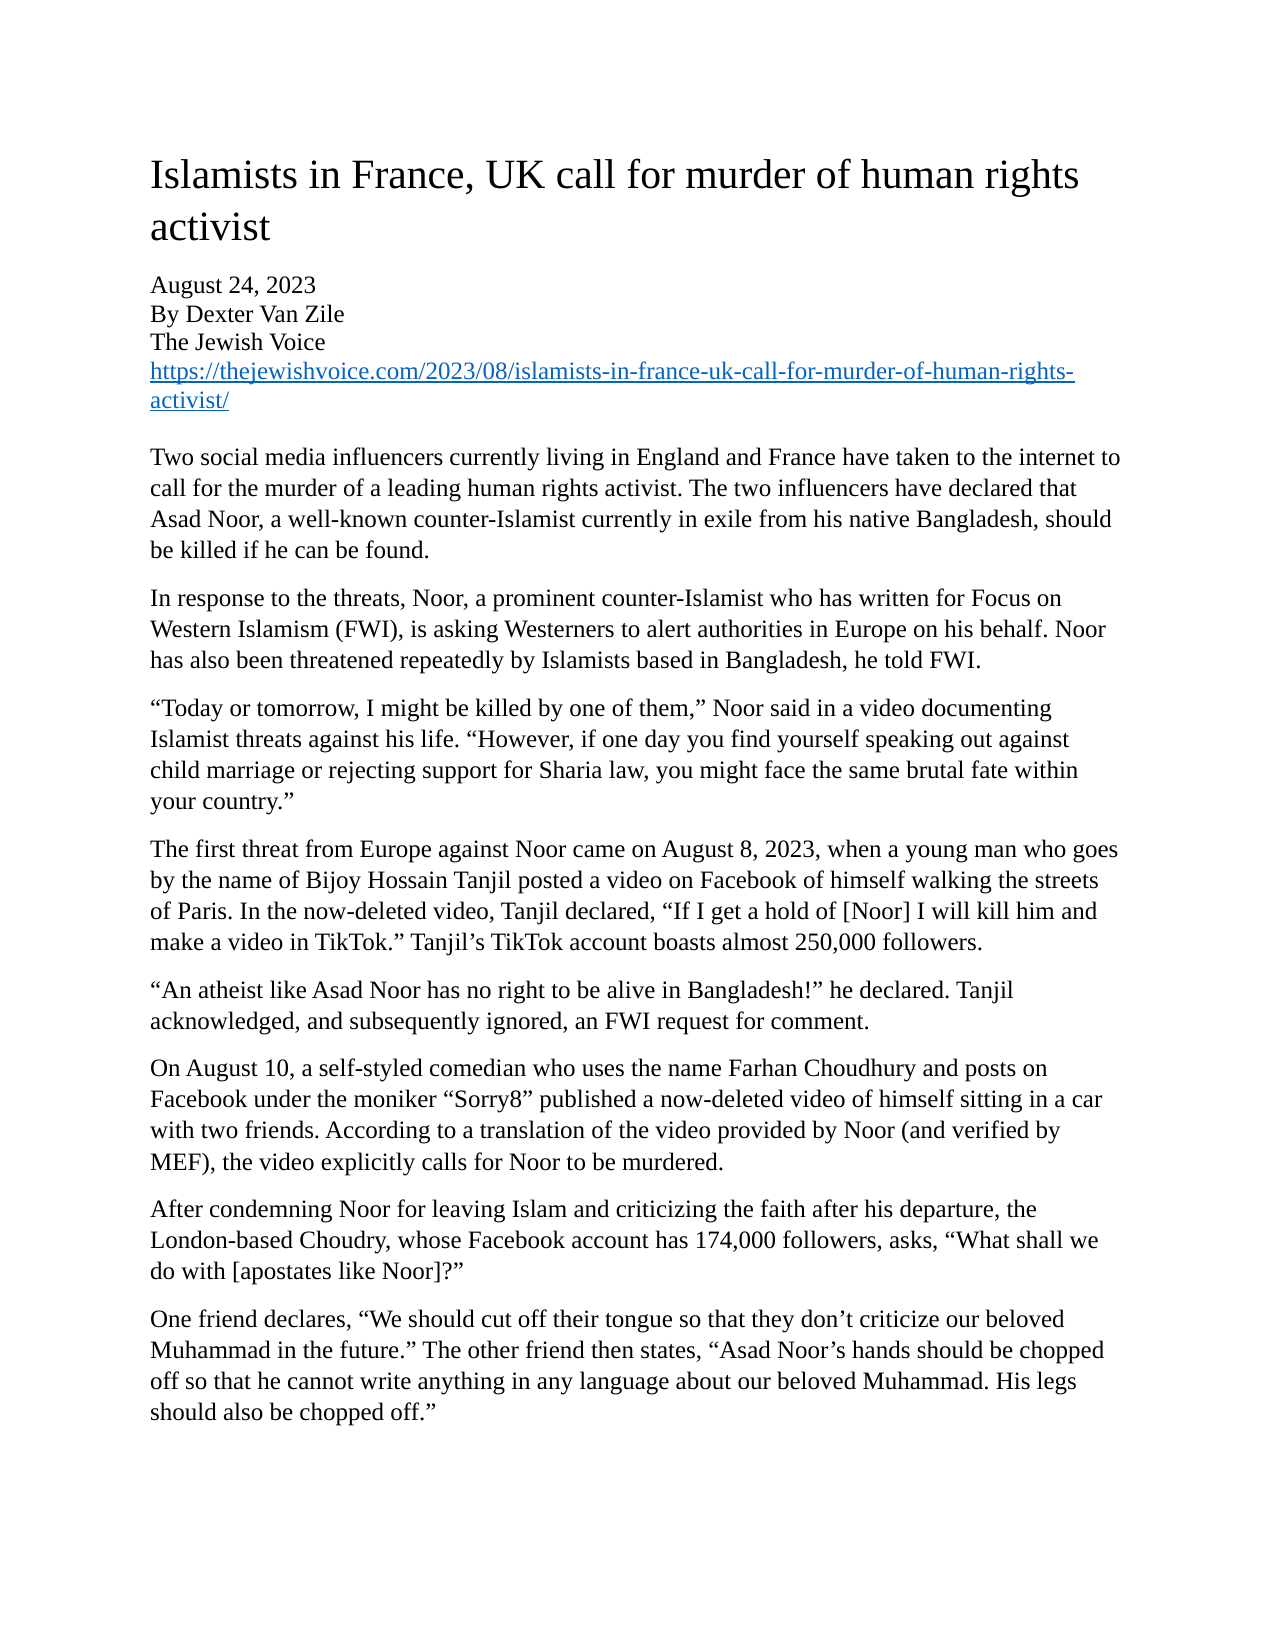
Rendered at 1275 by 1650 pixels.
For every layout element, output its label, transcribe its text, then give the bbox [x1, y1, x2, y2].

text In response to the threats, Noor, a prominent counter-Islamist who has written for Focus on Western Islamism (FWI), is asking Westerners to alert authorities in Europe on his behalf. Noor has also been threatened repeatedly by Islamists based in Bangladesh, he told FWI. [150, 583, 1125, 674]
text One friend declares, “We should cut off their tongue so that they don’t criticize our beloved Muhammad in the future.” The other friend then states, “Asad Noor’s hands should be chopped off so that he cannot write anything in any language about our beloved Muhammad. His legs should also be chopped off.” [150, 1304, 1125, 1426]
text After condemning Noor for leaving Islam and criticizing the faith after his departure, the London-based Choudry, whose Facebook account has 174,000 followers, asks, “What shall we do with [apostates like Noor]?” [150, 1194, 1125, 1285]
text By Dexter Van Zile [150, 299, 1125, 327]
text https://thejewishvoice.com/2023/08/islamists-in-france-uk-call-for-murder-of-human-rights-activist/ [150, 356, 1125, 414]
text Islamists in France, UK call for murder of human rights activist [150, 150, 1125, 249]
text The first threat from Europe against Noor came on August 8, 2023, when a young man who goes by the name of Bijoy Hossain Tanjil posted a video on Facebook of himself walking the streets of Paris. In the now-deleted video, Tanjil declared, “If I get a hold of [Noor] I will kill him and make a video in TikTok.” Tanjil’s TikTok account boasts almost 250,000 followers. [150, 834, 1125, 956]
text On August 10, a self-styled comedian who uses the name Farhan Choudhury and posts on Facebook under the moniker “Sorry8” published a now-deleted video of himself sitting in a car with two friends. According to a translation of the video provided by Noor (and verified by MEF), the video explicitly calls for Noor to be murdered. [150, 1053, 1125, 1175]
text Two social media influencers currently living in England and France have taken to the internet to call for the murder of a leading human rights activist. The two influencers have declared that Asad Noor, a well-known counter-Islamist currently in exile from his native Bangladesh, should be killed if he can be found. [150, 442, 1125, 564]
text The Jewish Voice [150, 327, 1125, 356]
text “Today or tomorrow, I might be killed by one of them,” Noor said in a video documenting Islamist threats against his life. “However, if one day you find yourself speaking out against child marriage or rejecting support for Sharia law, you might face the same brutal fate within your country.” [150, 693, 1125, 815]
text August 24, 2023 [150, 270, 1125, 299]
text “An atheist like Asad Noor has no right to be alive in Bangladesh!” he declared. Tanjil acknowledged, and subsequently ignored, an FWI request for comment. [150, 975, 1125, 1034]
